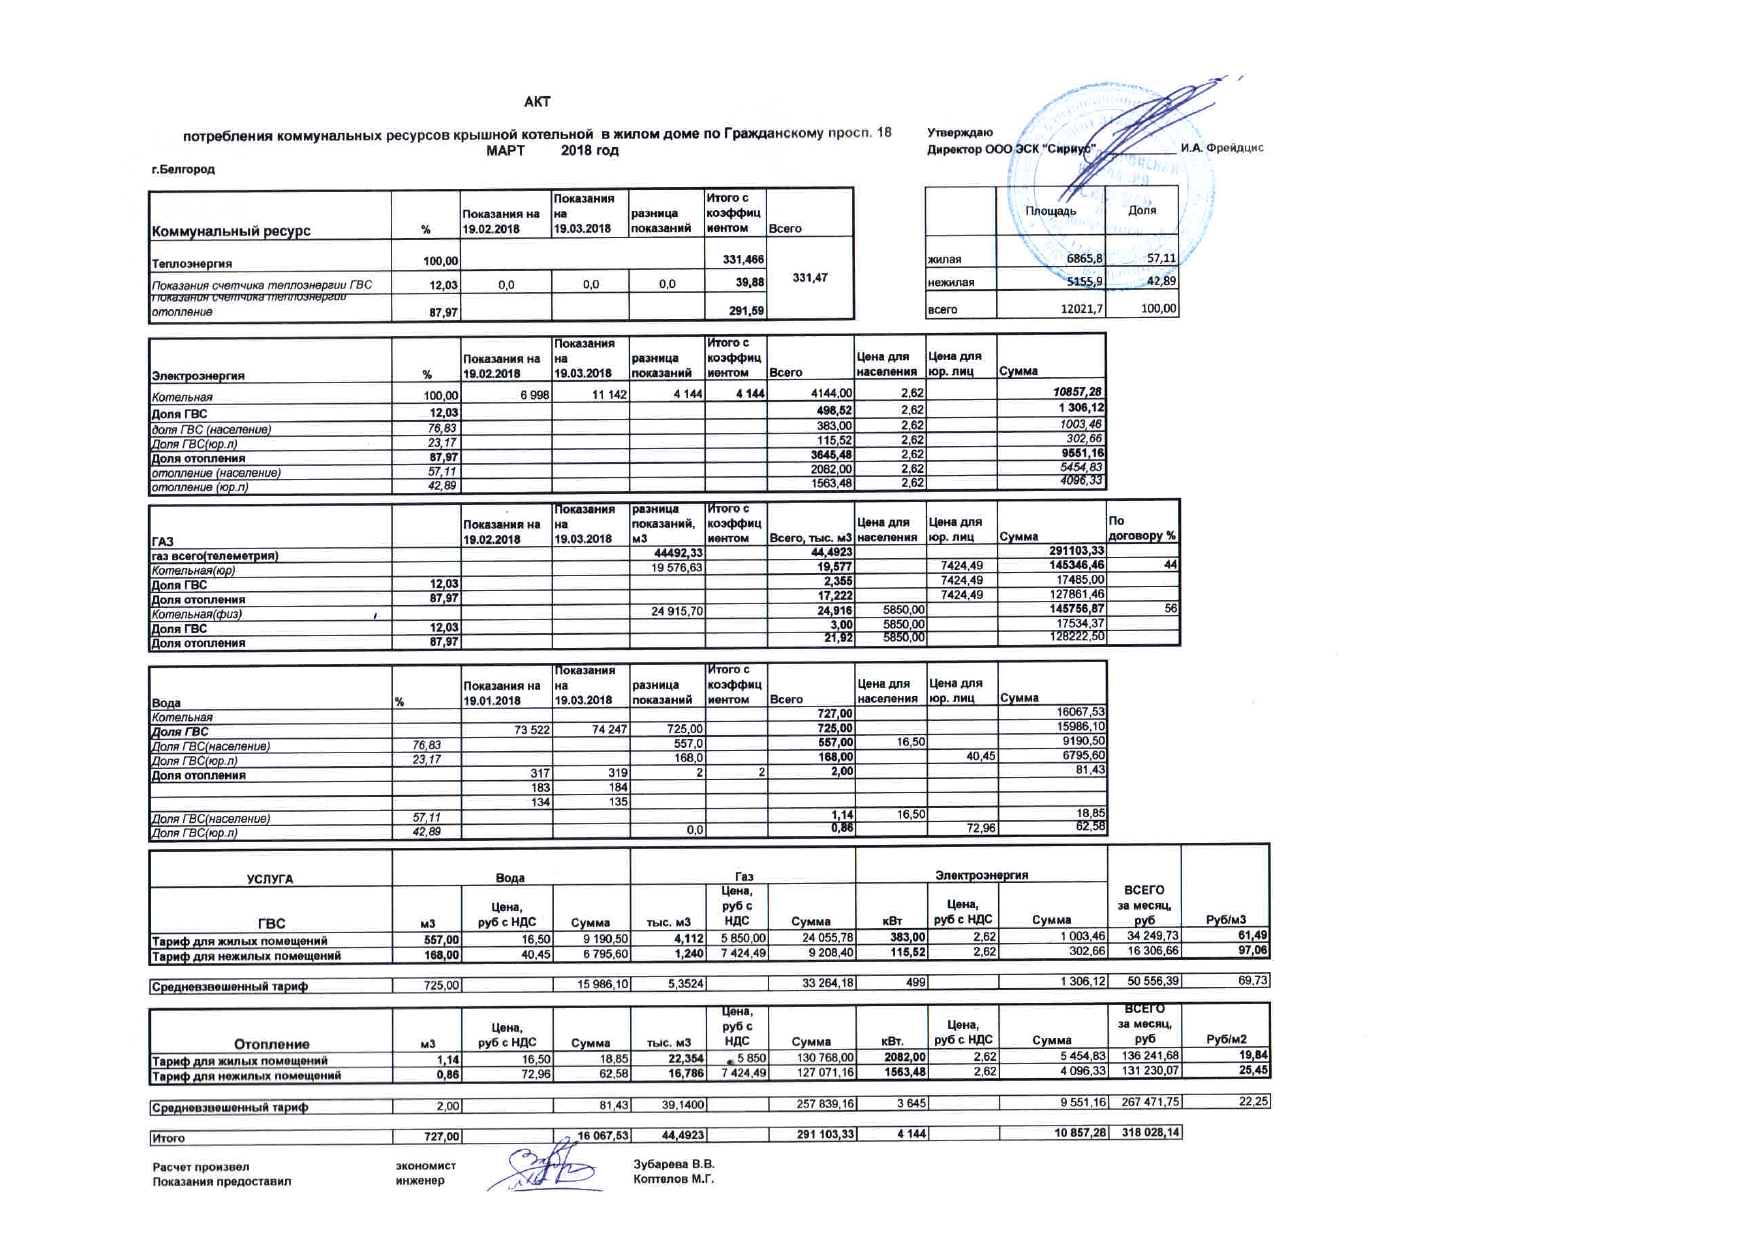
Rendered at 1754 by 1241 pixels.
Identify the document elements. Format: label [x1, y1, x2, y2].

picture [118, 67, 1395, 1192]
